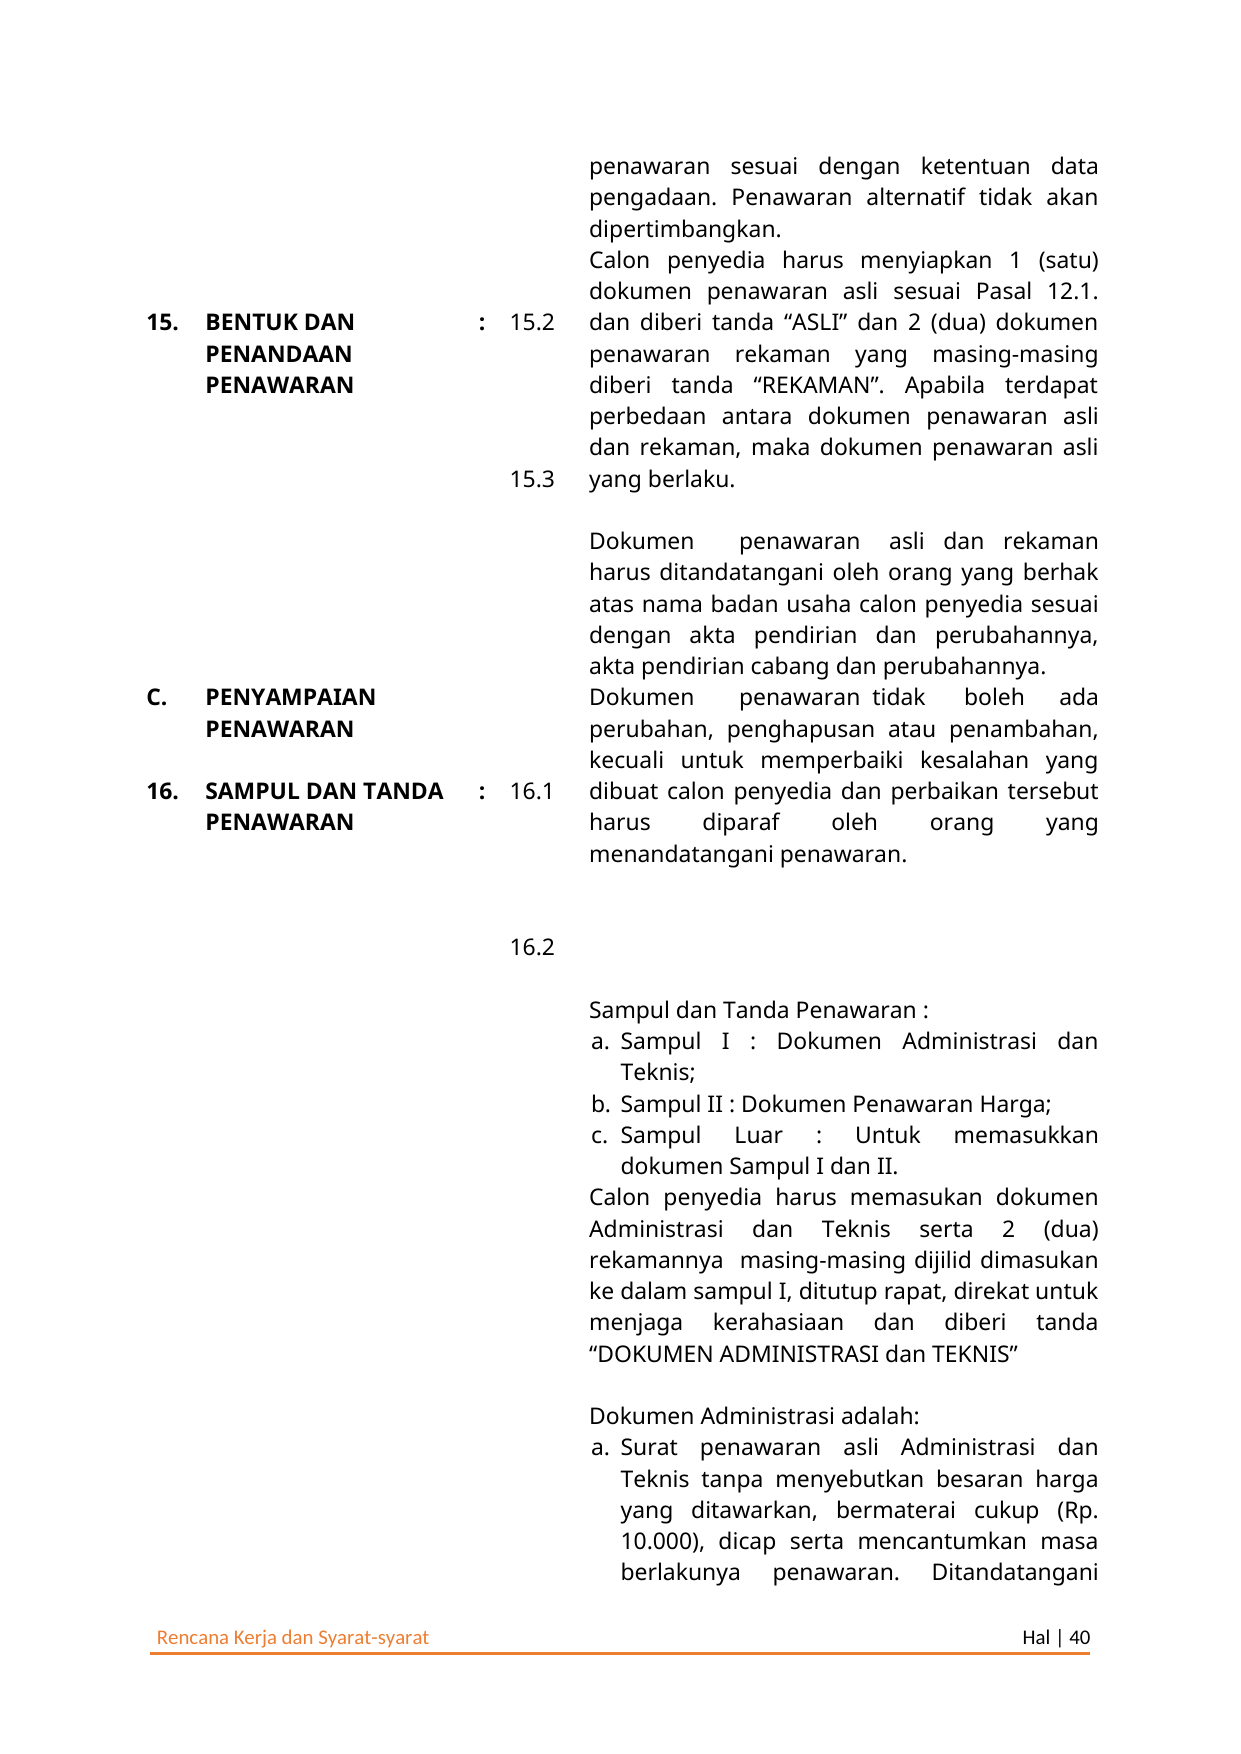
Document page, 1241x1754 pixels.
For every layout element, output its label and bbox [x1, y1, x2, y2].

table_header [578, 150, 1105, 1587]
table_header [467, 150, 498, 1587]
table_header [498, 150, 578, 1587]
table_header [135, 150, 194, 1587]
table_header [194, 150, 467, 1587]
